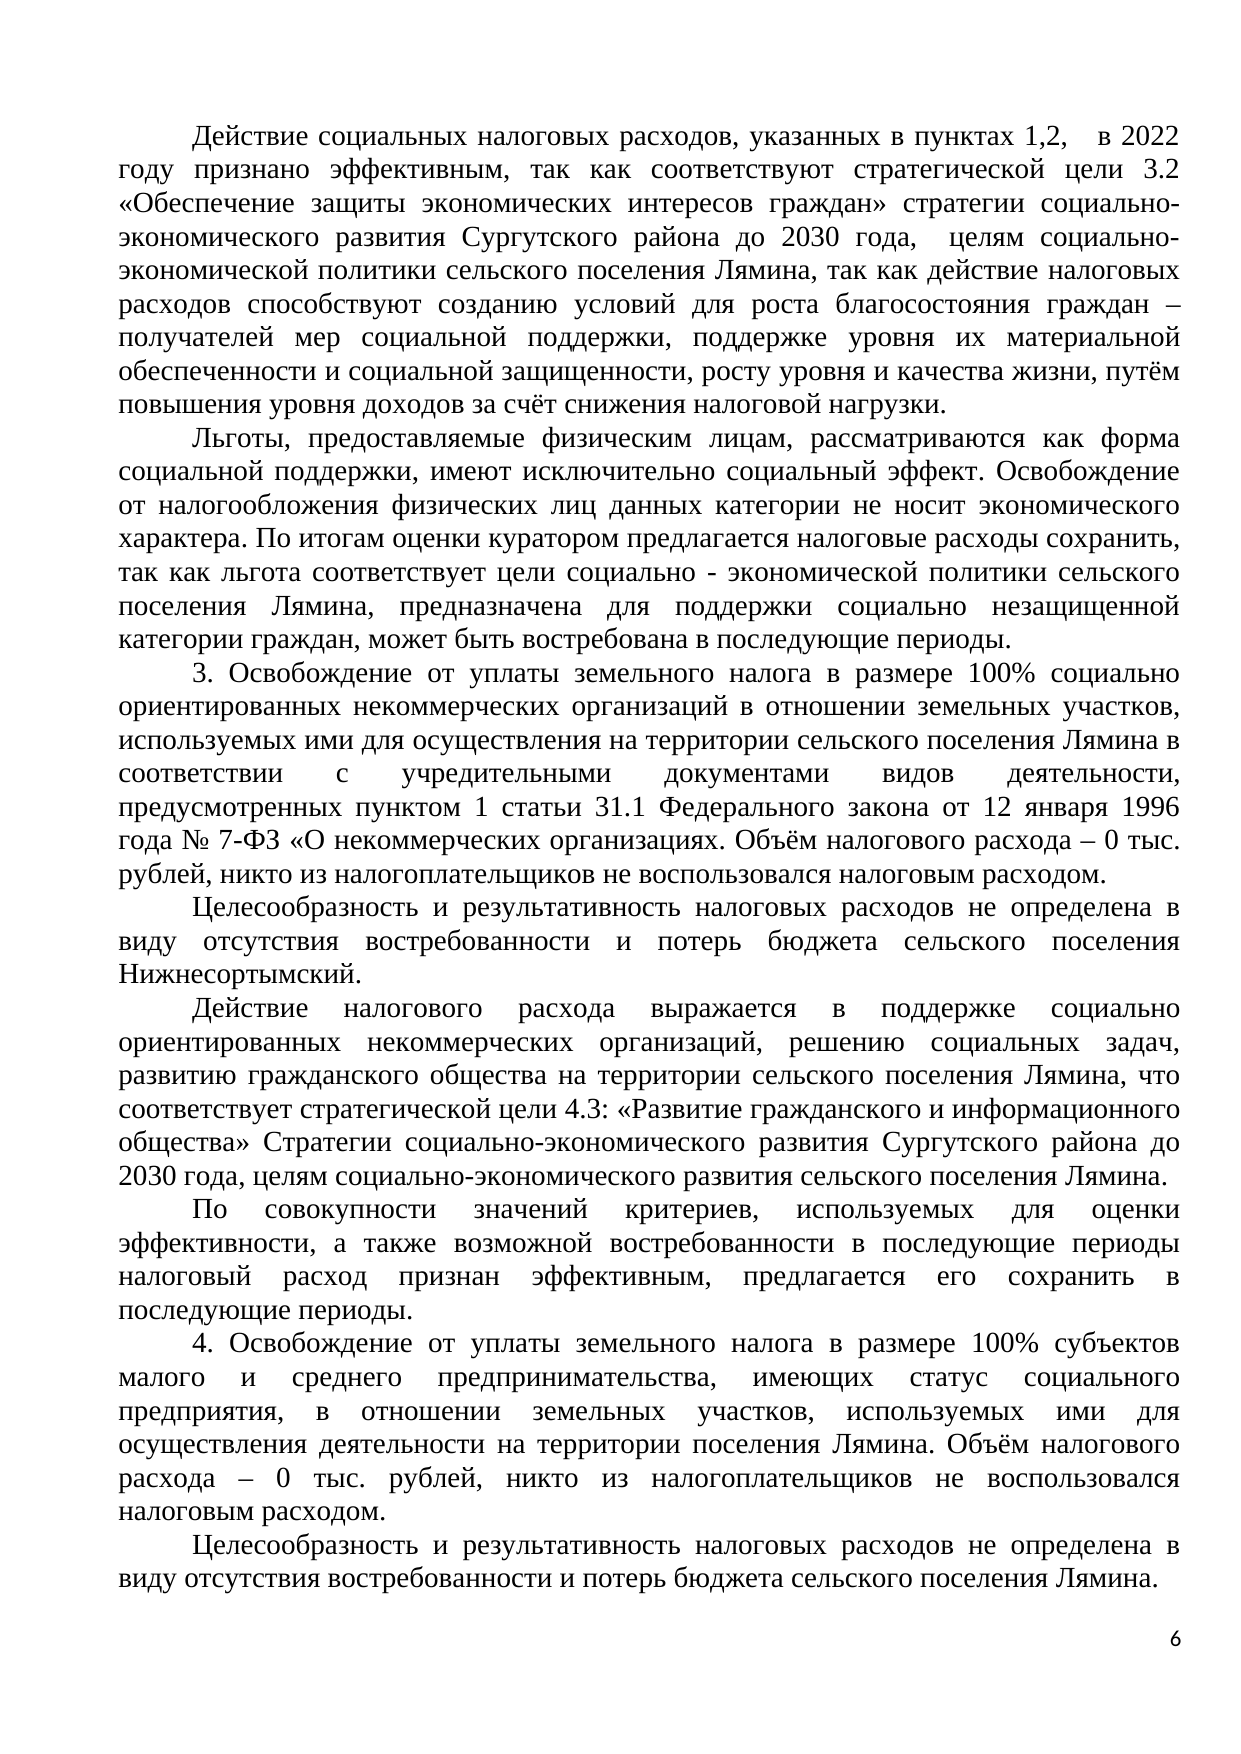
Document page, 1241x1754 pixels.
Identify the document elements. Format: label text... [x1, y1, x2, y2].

text Действие социальных налоговых расходов, указанных в пунктах 1,2, в 2022 году признано эффективным, так как соответствуют стратегической цели 3.2 «Обеспечение защиты экономических интересов граждан» стратегии социально-экономического развития Сургутского района до 2030 года, целям социально-экономической политики сельского поселения Лямина, так как действие налоговых расходов способствуют созданию условий для роста благосостояния граждан – получателей мер социальной поддержки, поддержке уровня их материальной обеспеченности и социальной защищенности, росту уровня и качества жизни, путём повышения уровня доходов за счёт снижения налоговой нагрузки. [118, 118, 1181, 420]
text Целесообразность и результативность налоговых расходов не определена в виду отсутствия востребованности и потерь бюджета сельского поселения Нижнесортымский. [118, 889, 1181, 990]
text Льготы, предоставляемые физическим лицам, рассматриваются как форма социальной поддержки, имеют исключительно социальный эффект. Освобождение от налогообложения физических лиц данных категории не носит экономического характера. По итогам оценки куратором предлагается налоговые расходы сохранить, так как льгота соответствует цели социально - экономической политики сельского поселения Лямина, предназначена для поддержки социально незащищенной категории граждан, может быть востребована в последующие периоды. [118, 420, 1181, 655]
text 4. Освобождение от уплаты земельного налога в размере 100% субъектов малого и среднего предпринимательства, имеющих статус социального предприятия, в отношении земельных участков, используемых ими для осуществления деятельности на территории поселения Лямина. Объём налогового расхода – 0 тыс. рублей, никто из налогоплательщиков не воспользовался налоговым расходом. [118, 1326, 1181, 1527]
text 3. Освобождение от уплаты земельного налога в размере 100% социально ориентированных некоммерческих организаций в отношении земельных участков, используемых ими для осуществления на территории сельского поселения Лямина в соответствии с учредительными документами видов деятельности, предусмотренных пунктом 1 статьи 31.1 Федерального закона от 12 января 1996 года № 7-ФЗ «О некоммерческих организациях. Объём налогового расхода – 0 тыс. рублей, никто из налогоплательщиков не воспользовался налоговым расходом. [118, 655, 1181, 889]
text Действие налогового расхода выражается в поддержке социально ориентированных некоммерческих организаций, решению социальных задач, развитию гражданского общества на территории сельского поселения Лямина, что соответствует стратегической цели 4.3: «Развитие гражданского и информационного общества» Стратегии социально-экономического развития Сургутского района до 2030 года, целям социально-экономического развития сельского поселения Лямина. [118, 990, 1181, 1191]
text Целесообразность и результативность налоговых расходов не определена в виду отсутствия востребованности и потерь бюджета сельского поселения Лямина. [118, 1527, 1181, 1594]
